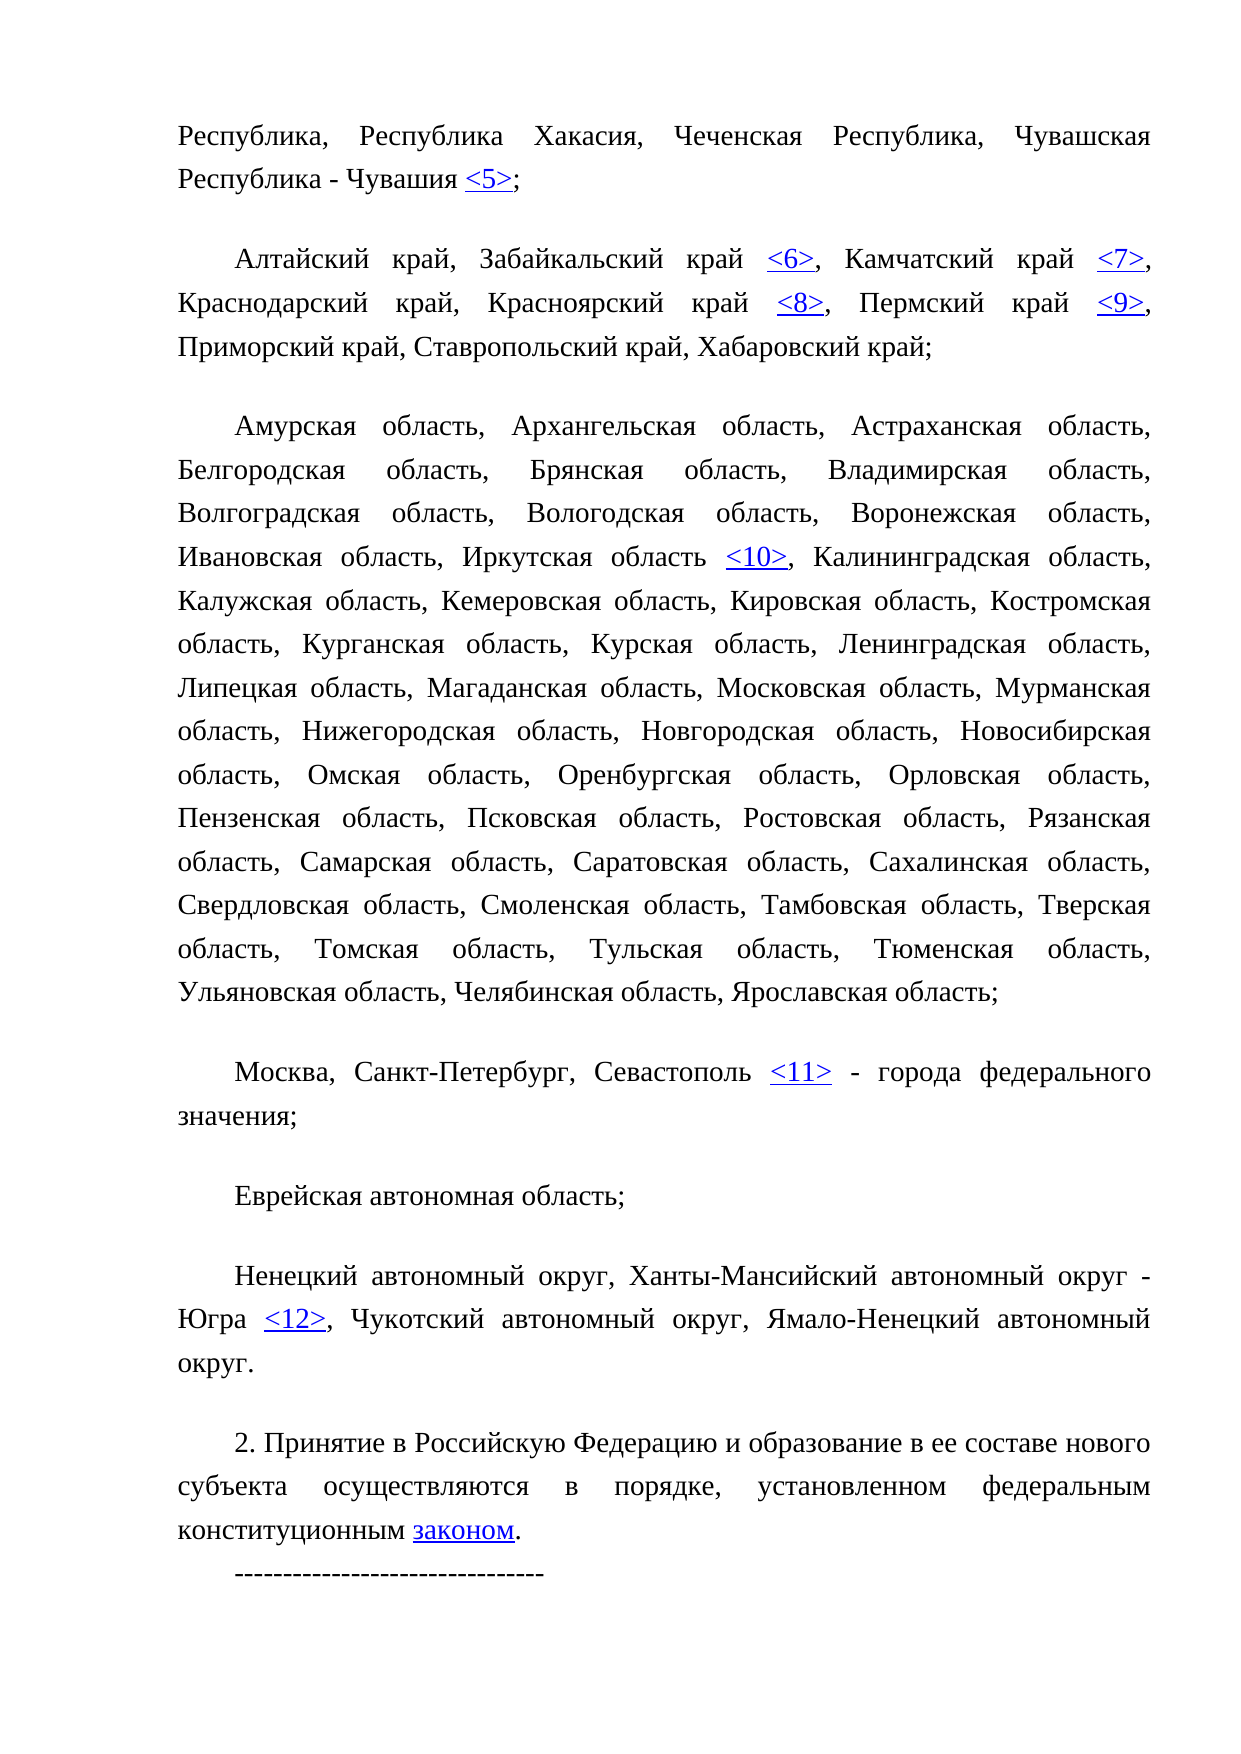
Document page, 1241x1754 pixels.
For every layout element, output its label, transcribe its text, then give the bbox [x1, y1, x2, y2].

text Еврейская автономная область; [177, 1178, 1152, 1211]
text -------------------------------- [177, 1555, 1152, 1589]
text Ненецкий автономный округ, Ханты-Мансийский автономный округ - Югра <12>, Чукотский автономный округ, Ямало-Ненецкий автономный округ. [177, 1258, 1152, 1378]
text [177, 118, 1152, 195]
text 2. Принятие в Российскую Федерацию и образование в ее составе нового субъекта осуществляются в порядке, установленном федеральным конституционным законом. [177, 1425, 1152, 1545]
text Москва, Санкт-Петербург, Севастополь <11> - города федерального значения; [177, 1054, 1152, 1132]
text Амурская область, Архангельская область, Астраханская область, Белгородская область, Брянская область, Владимирская область, Волгоградская область, Вологодская область, Воронежская область, Ивановская область, Иркутская область <10>, Калининградская область, Калужская область, Кемеровская область, Кировская область, Костромская область, Курганская область, Курская область, Ленинградская область, Липецкая область, Магаданская область, Московская область, Мурманская область, Нижегородская область, Новгородская область, Новосибирская область, Омская область, Оренбургская область, Орловская область, Пензенская область, Псковская область, Ростовская область, Рязанская область, Самарская область, Саратовская область, Сахалинская область, Свердловская область, Смоленская область, Тамбовская область, Тверская область, Томская область, Тульская область, Тюменская область, Ульяновская область, Челябинская область, Ярославская область; [177, 408, 1152, 1008]
text Алтайский край, Забайкальский край <6>, Камчатский край <7>, Краснодарский край, Красноярский край <8>, Пермский край <9>, Приморский край, Ставропольский край, Хабаровский край; [177, 242, 1152, 362]
